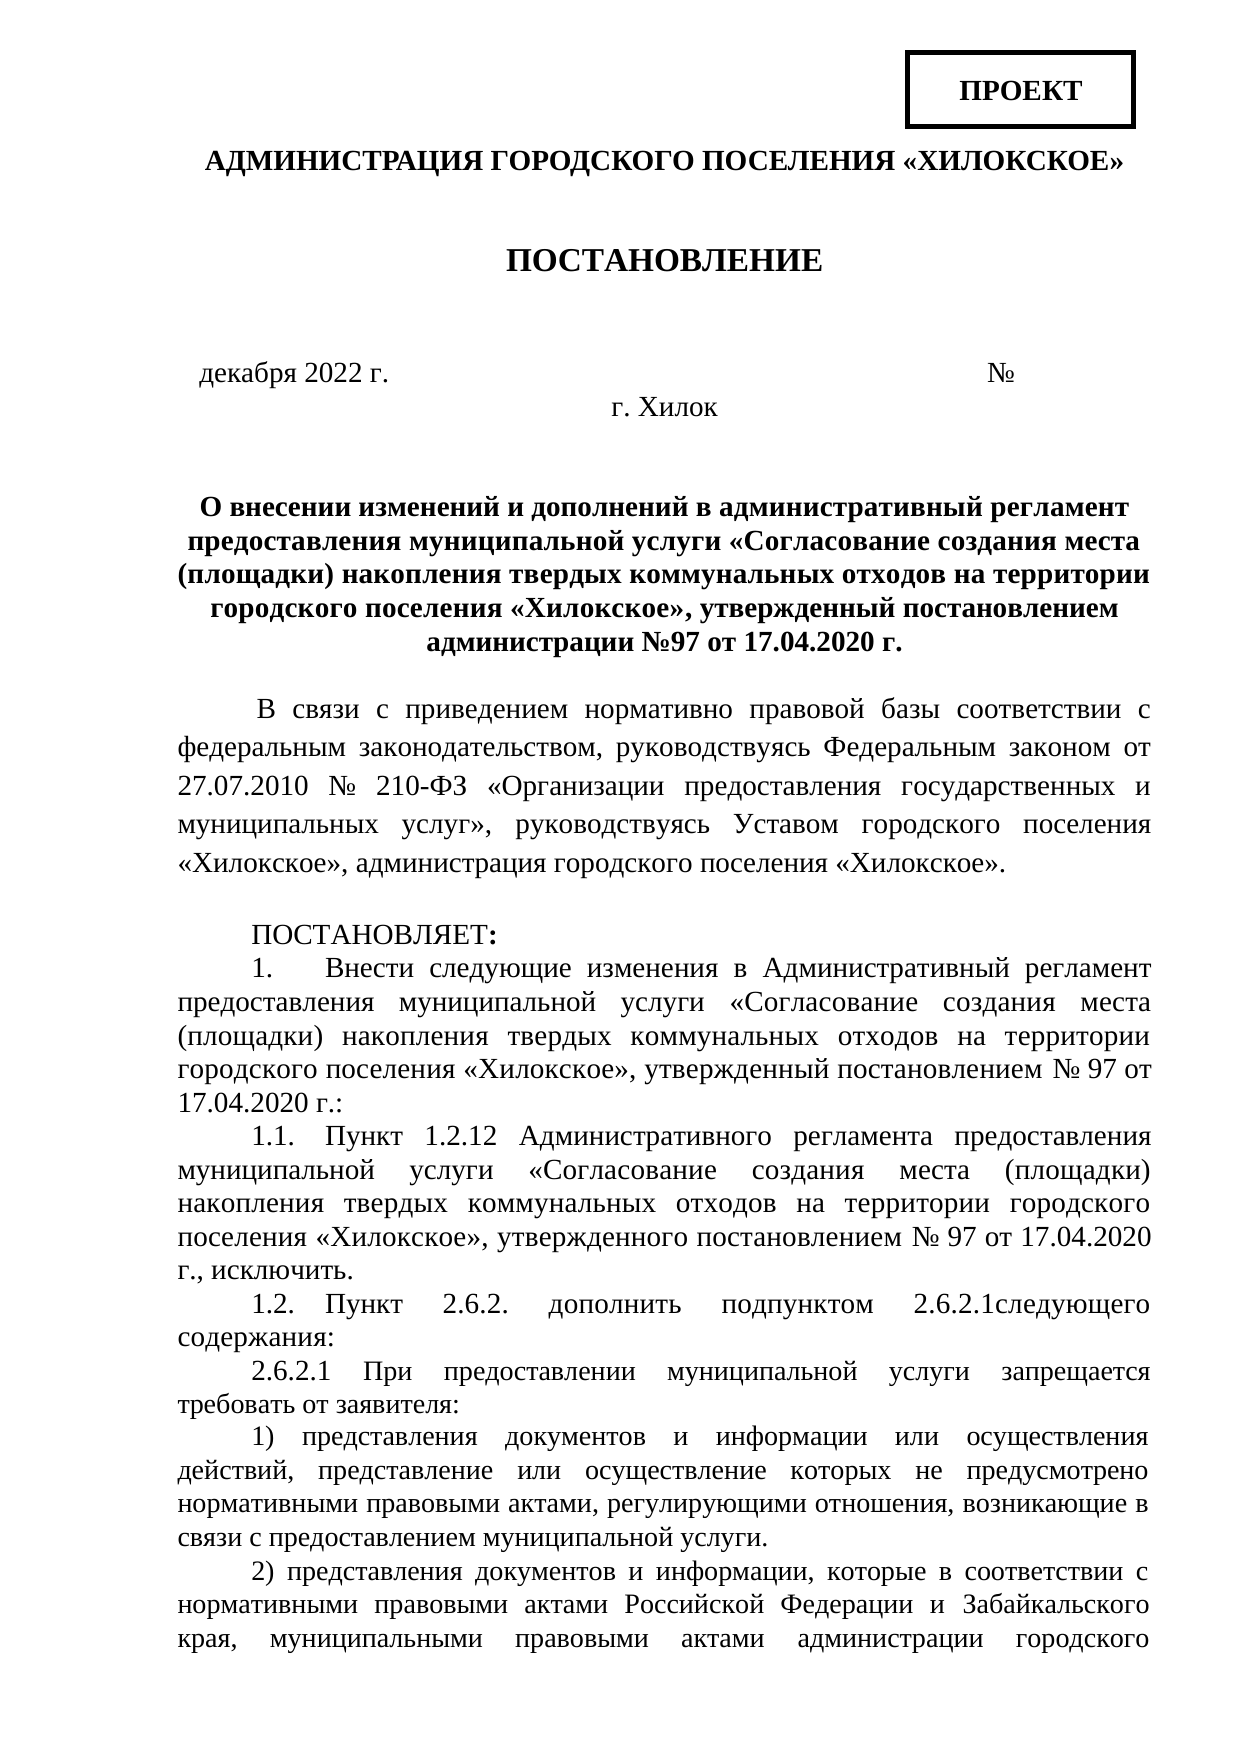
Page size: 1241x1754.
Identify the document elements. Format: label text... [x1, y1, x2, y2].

text г. Хилок [177, 389, 1152, 422]
text ПОСТАНОВЛЯЕТ: [177, 917, 1152, 951]
text ПОСТАНОВЛЕНИЕ [177, 240, 1152, 279]
text декабря 2022 г. № [177, 355, 1152, 389]
text 2.6.2.1 При предоставлении муниципальной услуги запрещается требовать от заявителя: [177, 1353, 1152, 1419]
text В связи с приведением нормативно правовой базы соответствии с федеральным законодательством, руководствуясь Федеральным законом от 27.07.2010 № 210-ФЗ «Организации предоставления государственных и муниципальных услуг», руководствуясь Уставом городского поселения «Хилокское», администрация городского поселения «Хилокское». [177, 691, 1152, 878]
text предоставления муниципальной услуги «Согласование создания места (площадки) накопления твердых коммунальных отходов на территории городского поселения «Хилокское», утвержденный постановлением администрации №97 от 17.04.2020 г. [177, 523, 1152, 657]
list Внести следующие изменения в Административный регламент предоставления муниципальной услуги «Согласование создания места (площадки) накопления твердых коммунальных отходов на территории городского поселения «Хилокское», утвержденный постановлением № 97 от 17.04.2020 г.: [177, 951, 1152, 1118]
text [177, 1553, 1149, 1654]
text О внесении изменений и дополнений в административный регламент [177, 489, 1152, 523]
list Пункт 1.2.12 Административного регламента предоставления муниципальной услуги «Согласование создания места (площадки) накопления твердых коммунальных отходов на территории городского поселения «Хилокское», утвержденного постановлением № 97 от 17.04.2020 г., исключить. [177, 1118, 1152, 1286]
title АДМИНИСТРАЦИЯ ГОРОДСКОГО ПОСЕЛЕНИЯ «ХИЛОКСКОЕ» [177, 143, 1152, 177]
list Пункт 2.6.2. дополнить подпунктом 2.6.2.1следующего содержания: [177, 1286, 1152, 1353]
text 1) представления документов и информации или осуществления действий, представление или осуществление которых не предусмотрено нормативными правовыми актами, регулирующими отношения, возникающие в связи с предоставлением муниципальной услуги. [177, 1419, 1149, 1553]
